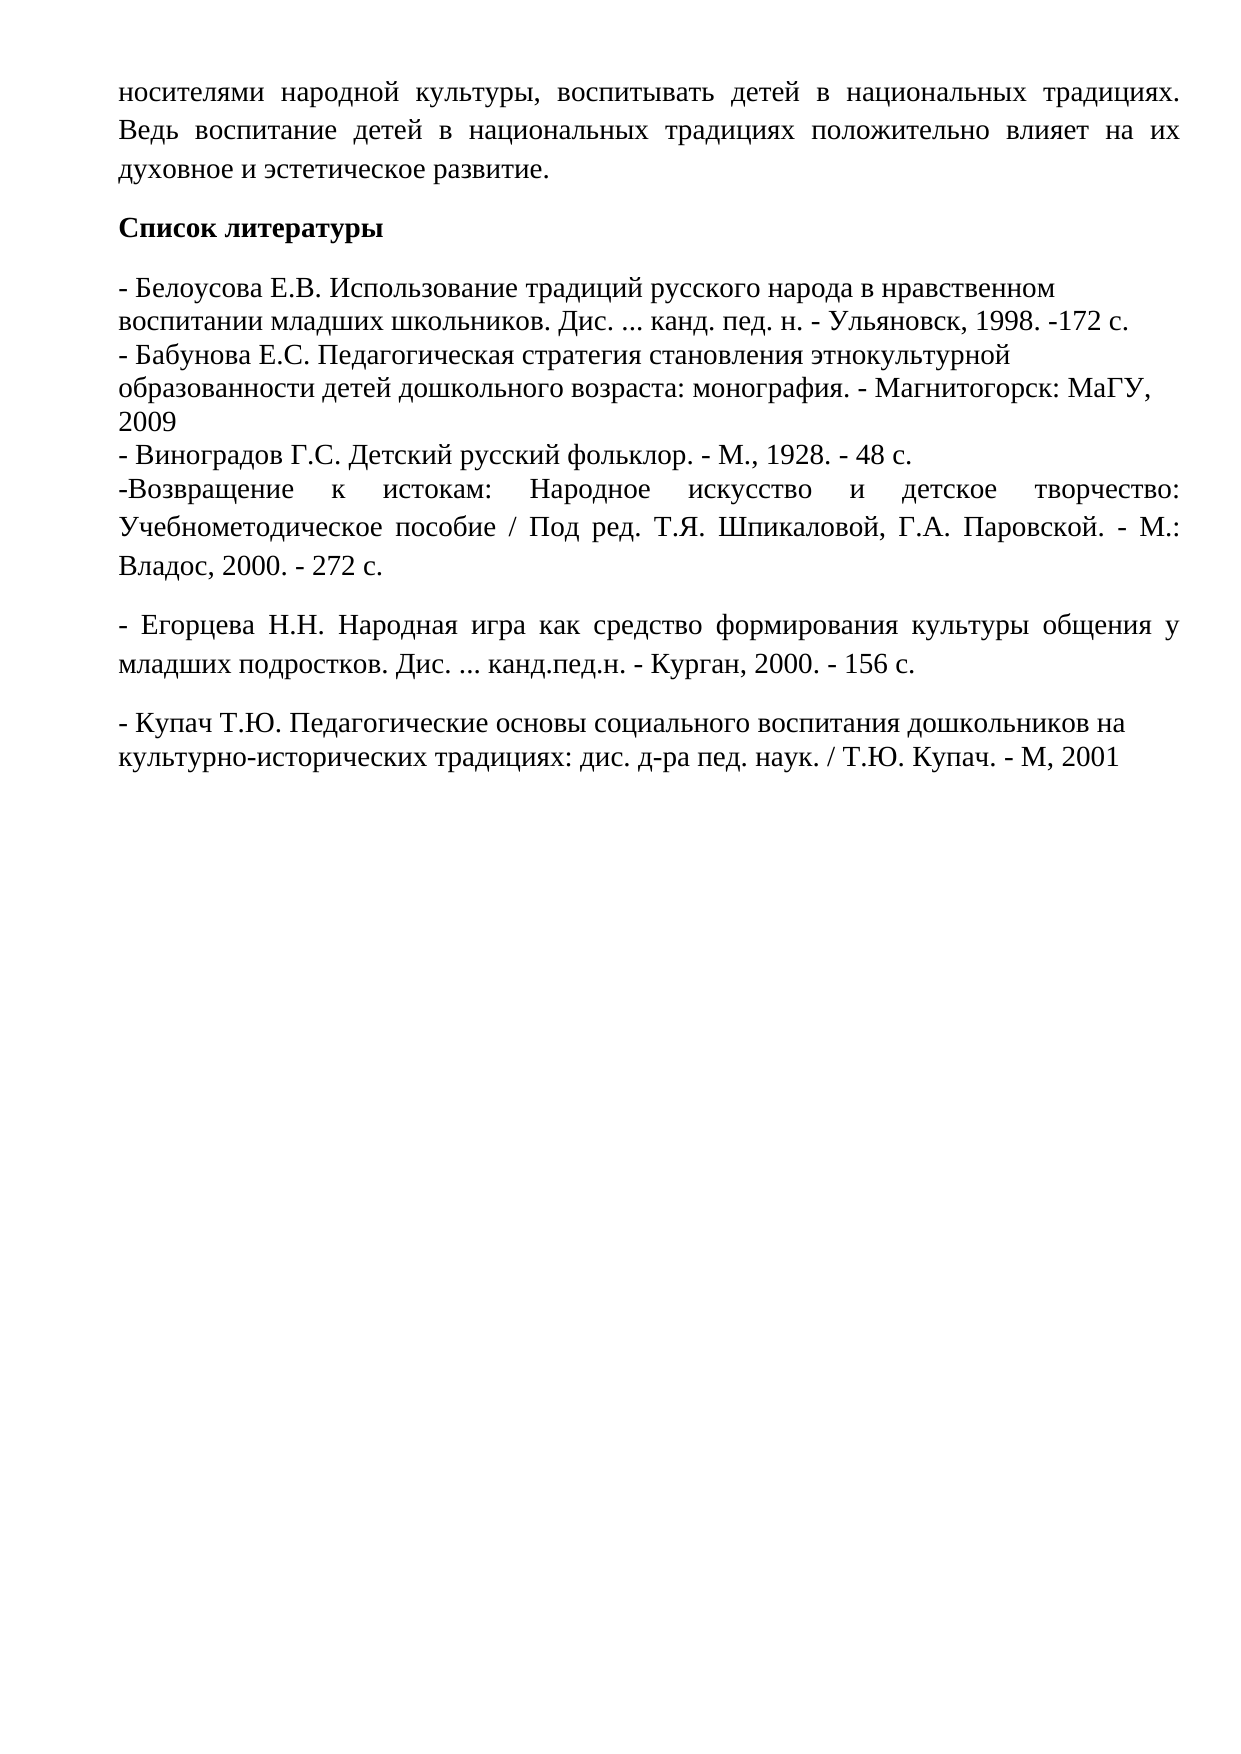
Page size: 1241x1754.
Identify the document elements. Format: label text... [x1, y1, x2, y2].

text - Купач Т.Ю. Педагогические основы социального воспитания дошкольников на культурно-исторических традициях: дис. д-ра пед. наук. / Т.Ю. Купач. - М, 2001 [118, 705, 1181, 834]
text -Возвращение к истокам: Народное искусство и детское творчество: Учебнометодическое пособие / Под ред. Т.Я. Шпикаловой, Г.А. Паровской. - М.: Владос, 2000. - 272 с. [118, 471, 1181, 582]
text - Белоусова Е.В. Использование традиций русского народа в нравственном воспитании младших школьников. Дис. ... канд. пед. н. - Ульяновск, 1998. -172 с. [118, 270, 1181, 337]
text - Егорцева Н.Н. Народная игра как средство формирования культуры общения у младших подростков. Дис. ... канд.пед.н. - Курган, 2000. - 156 с. [118, 607, 1181, 679]
text - Бабунова Е.С. Педагогическая стратегия становления этнокультурной образованности детей дошкольного возраста: монография. - Магнитогорск: МаГУ, 2009 - Виноградов Г.С. Детский русский фольклор. - М., 1928. - 48 с. [118, 337, 1181, 471]
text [118, 74, 1181, 184]
text Список литературы [118, 210, 1181, 244]
